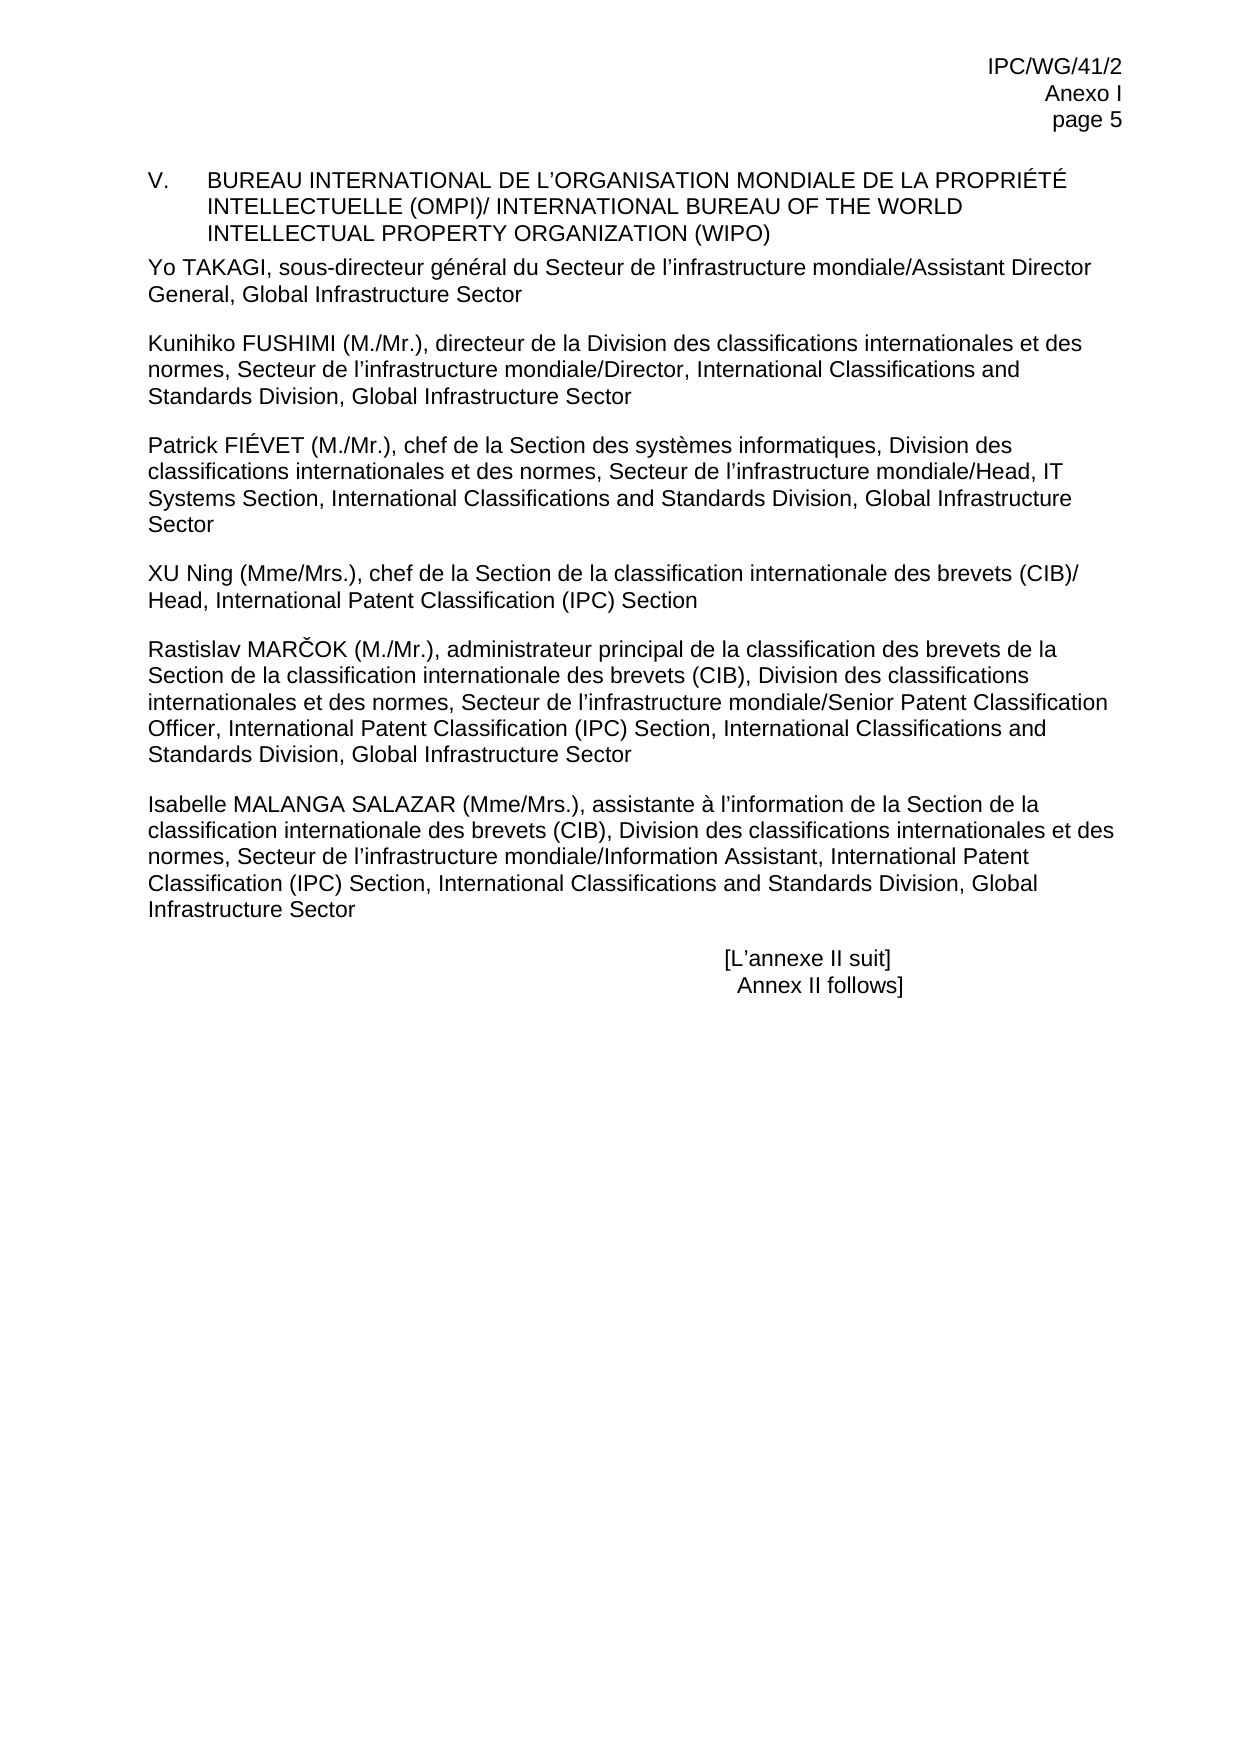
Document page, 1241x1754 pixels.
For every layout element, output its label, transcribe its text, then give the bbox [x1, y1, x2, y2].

text [L’annexe II suit] [724, 945, 1122, 972]
text Annex II follows] [724, 972, 1122, 998]
text V. BUREAU INTERNATIONAL DE L’ORGANISATION MONDIALE DE LA PROPRIÉTÉ INTELLECTUELLE (OMPI)/ INTERNATIONAL BUREAU OF THE WORLD INTELLECTUAL PROPERTY ORGANIZATION (WIPO) [148, 167, 1122, 246]
text Rastislav MARČOK (M./Mr.), administrateur principal de la classification des brevets de la Section de la classification internationale des brevets (CIB), Division des classifications internationales et des normes, Secteur de l’infrastructure mondiale/Senior Patent Classification Officer, International Patent Classification (IPC) Section, International Classifications and Standards Division, Global Infrastructure Sector [148, 636, 1122, 768]
text Kunihiko FUSHIMI (M./Mr.), directeur de la Division des classifications internationales et des normes, Secteur de l’infrastructure mondiale/Director, International Classifications and Standards Division, Global Infrastructure Sector [148, 330, 1122, 409]
text Yo TAKAGI, sous-directeur général du Secteur de l’infrastructure mondiale/Assistant Director General, Global Infrastructure Sector [148, 254, 1122, 307]
text Patrick FIÉVET (M./Mr.), chef de la Section des systèmes informatiques, Division des classifications internationales et des normes, Secteur de l’infrastructure mondiale/Head, IT Systems Section, International Classifications and Standards Division, Global Infrastructure Sector [148, 432, 1122, 537]
text Isabelle MALANGA SALAZAR (Mme/Mrs.), assistante à l’information de la Section de la classification internationale des brevets (CIB), Division des classifications internationales et des normes, Secteur de l’infrastructure mondiale/Information Assistant, International Patent Classification (IPC) Section, International Classifications and Standards Division, Global Infrastructure Sector [148, 791, 1122, 922]
text XU Ning (Mme/Mrs.), chef de la Section de la classification internationale des brevets (CIB)/ Head, International Patent Classification (IPC) Section [148, 560, 1122, 613]
